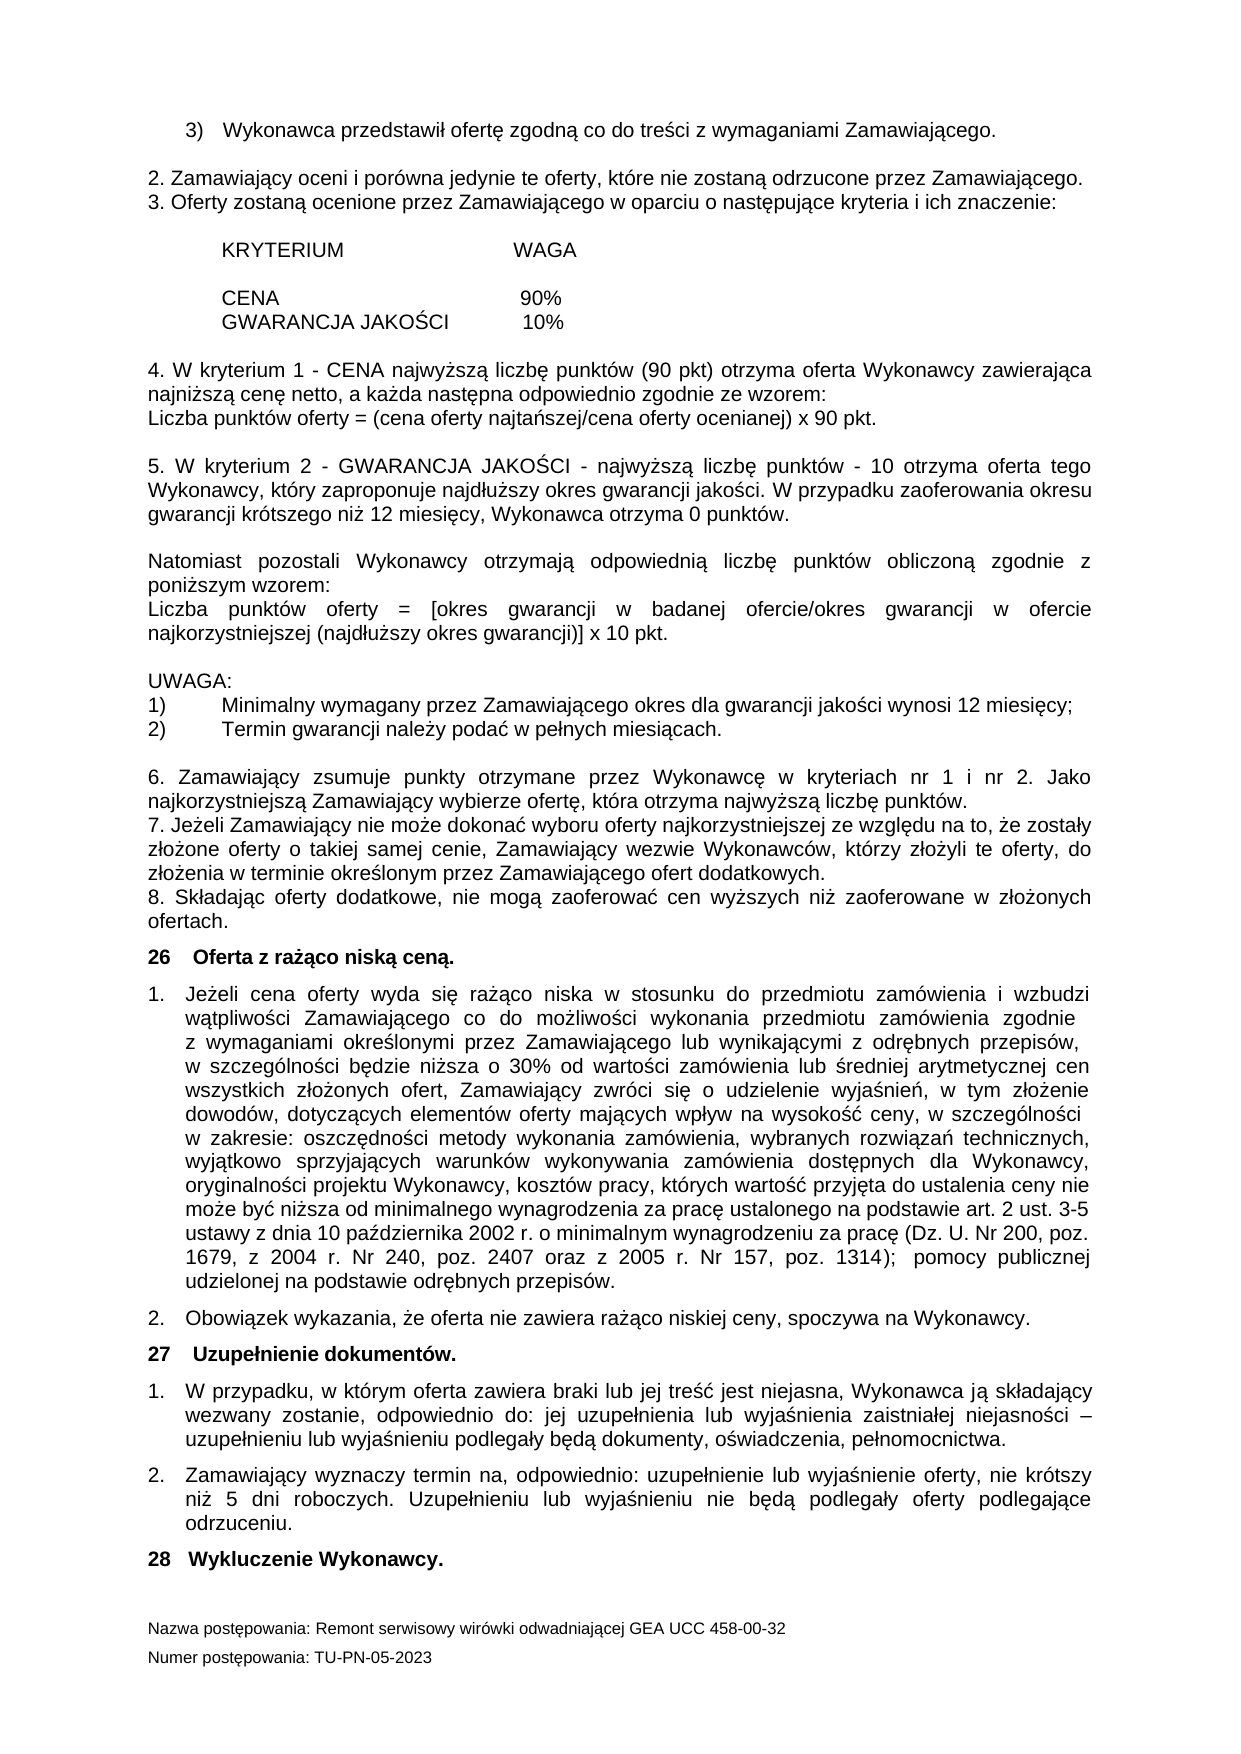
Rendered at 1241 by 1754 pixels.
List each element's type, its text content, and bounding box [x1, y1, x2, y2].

text Natomiast pozostali Wykonawcy otrzymają odpowiednią liczbę punktów obliczoną zgodnie z poniższym wzorem: [148, 549, 1093, 597]
text 6. Zamawiający zsumuje punkty otrzymane przez Wykonawcę w kryteriach nr 1 i nr 2. Jako najkorzystniejszą Zamawiający wybierze ofertę, która otrzyma najwyższą liczbę punktów. [148, 765, 1093, 813]
text 2) Termin gwarancji należy podać w pełnych miesiącach. [148, 717, 1093, 741]
text 3. Oferty zostaną ocenione przez Zamawiającego w oparciu o następujące kryteria i ich znaczenie: [148, 190, 1093, 214]
text 2. Zamawiający oceni i porówna jedynie te oferty, które nie zostaną odrzucone przez Zamawiającego. [148, 166, 1093, 190]
list Obowiązek wykazania, że oferta nie zawiera rażąco niskiej ceny, spoczywa na Wykonawcy. [148, 1306, 1090, 1329]
subtitle Uzupełnienie dokumentów. [148, 1342, 1093, 1366]
text Liczba punktów oferty = [okres gwarancji w badanej ofercie/okres gwarancji w ofercie najkorzystniejszej (najdłuższy okres gwarancji)] x 10 pkt. [148, 597, 1093, 645]
text 28 Wykluczenie Wykonawcy. [148, 1547, 1093, 1571]
text 4. W kryterium 1 - CENA najwyższą liczbę punktów (90 pkt) otrzyma oferta Wykonawcy zawierająca najniższą cenę netto, a każda następna odpowiednio zgodnie ze wzorem: [148, 358, 1093, 406]
text CENA 90% [148, 286, 1093, 310]
list Wykonawca przedstawił ofertę zgodną co do treści z wymaganiami Zamawiającego. [185, 118, 1093, 142]
text KRYTERIUM WAGA [148, 238, 1093, 262]
text 1) Minimalny wymagany przez Zamawiającego okres dla gwarancji jakości wynosi 12 miesięcy; [148, 693, 1093, 717]
text GWARANCJA JAKOŚCI 10% [148, 310, 1093, 334]
text 5. W kryterium 2 - GWARANCJA JAKOŚCI - najwyższą liczbę punktów - 10 otrzyma oferta tego Wykonawcy, który zaproponuje najdłuższy okres gwarancji jakości. W przypadku zaoferowania okresu gwarancji krótszego niż 12 miesięcy, Wykonawca otrzyma 0 punktów. [148, 453, 1093, 525]
text UWAGA: [148, 669, 1093, 693]
list Zamawiający wyznaczy termin na, odpowiednio: uzupełnienie lub wyjaśnienie oferty, nie krótszy niż 5 dni roboczych. Uzupełnieniu lub wyjaśnieniu nie będą podlegały oferty podlegające odrzuceniu. [148, 1463, 1093, 1535]
text 8. Składając oferty dodatkowe, nie mogą zaoferować cen wyższych niż zaoferowane w złożonych ofertach. [148, 885, 1093, 933]
text 7. Jeżeli Zamawiający nie może dokonać wyboru oferty najkorzystniejszej ze względu na to, że zostały złożone oferty o takiej samej cenie, Zamawiający wezwie Wykonawców, którzy złożyli te oferty, do złożenia w terminie określonym przez Zamawiającego ofert dodatkowych. [148, 813, 1093, 885]
text Liczba punktów oferty = (cena oferty najtańszej/cena oferty ocenianej) x 90 pkt. [148, 406, 1093, 429]
subtitle Oferta z rażąco niską ceną. [148, 945, 1093, 969]
list W przypadku, w którym oferta zawiera braki lub jej treść jest niejasna, Wykonawca ją składający wezwany zostanie, odpowiednio do: jej uzupełnienia lub wyjaśnienia zaistniałej niejasności – uzupełnieniu lub wyjaśnieniu podlegały będą dokumenty, oświadczenia, pełnomocnictwa. [148, 1378, 1093, 1450]
list Jeżeli cena oferty wyda się rażąco niska w stosunku do przedmiotu zamówienia i wzbudzi wątpliwości Zamawiającego co do możliwości wykonania przedmiotu zamówienia zgodnie z wymaganiami określonymi przez Zamawiającego lub wynikającymi z odrębnych przepisów, w szczególności będzie niższa o 30% od wartości zamówienia lub średniej arytmetycznej cen wszystkich złożonych ofert, Zamawiający zwróci się o udzielenie wyjaśnień, w tym złożenie dowodów, dotyczących elementów oferty mających wpływ na wysokość ceny, w szczególności w zakresie: oszczędności metody wykonania zamówienia, wybranych rozwiązań technicznych, wyjątkowo sprzyjających warunków wykonywania zamówienia dostępnych dla Wykonawcy, oryginalności projektu Wykonawcy, kosztów pracy, których wartość przyjęta do ustalenia ceny nie może być niższa od minimalnego wynagrodzenia za pracę ustalonego na podstawie art. 2 ust. 3-5 ustawy z dnia 10 października 2002 r. o minimalnym wynagrodzeniu za pracę (Dz. U. Nr 200, poz. 1679, z 2004 r. Nr 240, poz. 2407 oraz z 2005 r. Nr 157, poz. 1314); pomocy publicznej udzielonej na podstawie odrębnych przepisów. [148, 982, 1090, 1293]
